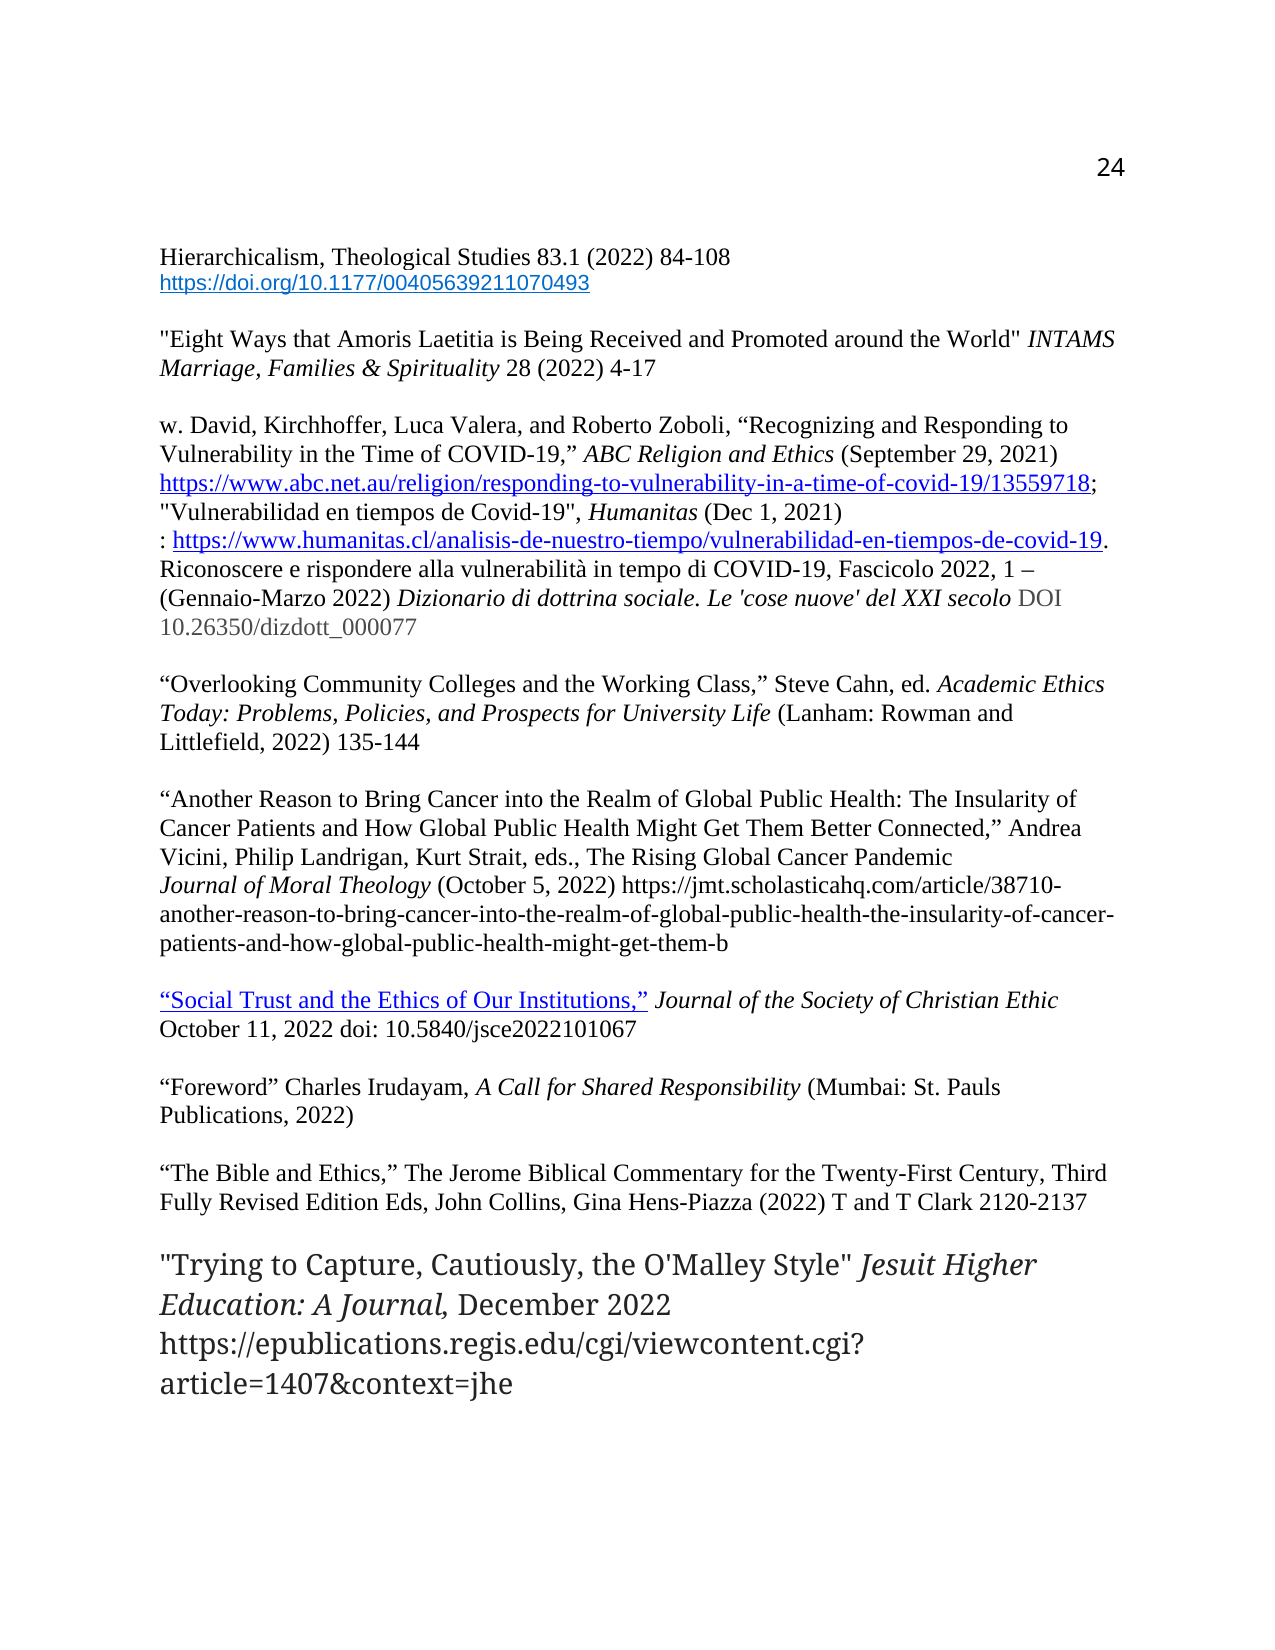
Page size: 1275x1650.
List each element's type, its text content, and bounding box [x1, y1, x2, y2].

text October 11, 2022 doi: 10.5840/jsce2022101067 [159, 1014, 1125, 1043]
text Hierarchicalism, Theological Studies 83.1 (2022) 84-108 https://doi.org/10.1177/00405639211070493 [159, 242, 1125, 296]
text "Eight Ways that Amoris Laetitia is Being Received and Promoted around the World" INTAMS Marriage, Families & Spirituality 28 (2022) 4-17 [159, 324, 1125, 382]
text “Social Trust and the Ethics of Our Institutions,” Journal of the Society of Christian Ethic [159, 986, 1125, 1014]
text “Another Reason to Bring Cancer into the Realm of Global Public Health: The Insularity of [159, 784, 1125, 813]
text “Foreword” Charles Irudayam, A Call for Shared Responsibility (Mumbai: St. Pauls Publications, 2022) [159, 1072, 1125, 1129]
text “Overlooking Community Colleges and the Working Class,” Steve Cahn, ed. Academic Ethics Today: Problems, Policies, and Prospects for University Life (Lanham: Rowman and Littlefield, 2022) 135-144 [159, 669, 1125, 756]
text Journal of Moral Theology (October 5, 2022) https://jmt.scholasticahq.com/article/38710-another-reason-to-bring-cancer-into-the-realm-of-global-public-health-the-insularity-of-cancer-patients-and-how-global-public-health-might-get-them-b [159, 871, 1125, 957]
text Riconoscere e rispondere alla vulnerabilità in tempo di COVID-19, Fascicolo 2022, 1 – (Gennaio-Marzo 2022) Dizionario di dottrina sociale. Le 'cose nuove' del XXI secolo DOI 10.26350/dizdott_000077 [159, 554, 1125, 641]
text "Trying to Capture, Cautiously, the O'Malley Style" Jesuit Higher Education: A Journal, December 2022 https://epublications.regis.edu/cgi/viewcontent.cgi?article=1407&context=jhe [513, 1244, 1125, 1403]
text w. David, Kirchhoffer, Luca Valera, and Roberto Zoboli, “Recognizing and Responding to Vulnerability in the Time of COVID-19,” ABC Religion and Ethics (September 29, 2021) https://www.abc.net.au/religion/responding-to-vulnerability-in-a-time-of-covid-19/13559718; "Vulnerabilidad en tiempos de Covid-19", Humanitas (Dec 1, 2021) [159, 411, 1125, 526]
text “The Bible and Ethics,” The Jerome Biblical Commentary for the Twenty-First Century, Third Fully Revised Edition Eds, John Collins, Gina Hens-Piazza (2022) T and T Clark 2120-2137 [159, 1158, 1125, 1216]
text Cancer Patients and How Global Public Health Might Get Them Better Connected,” Andrea Vicini, Philip Landrigan, Kurt Strait, eds., The Rising Global Cancer Pandemic [159, 813, 1125, 871]
text : https://www.humanitas.cl/analisis-de-nuestro-tiempo/vulnerabilidad-en-tiempos-de-covid-19. [159, 526, 1125, 554]
